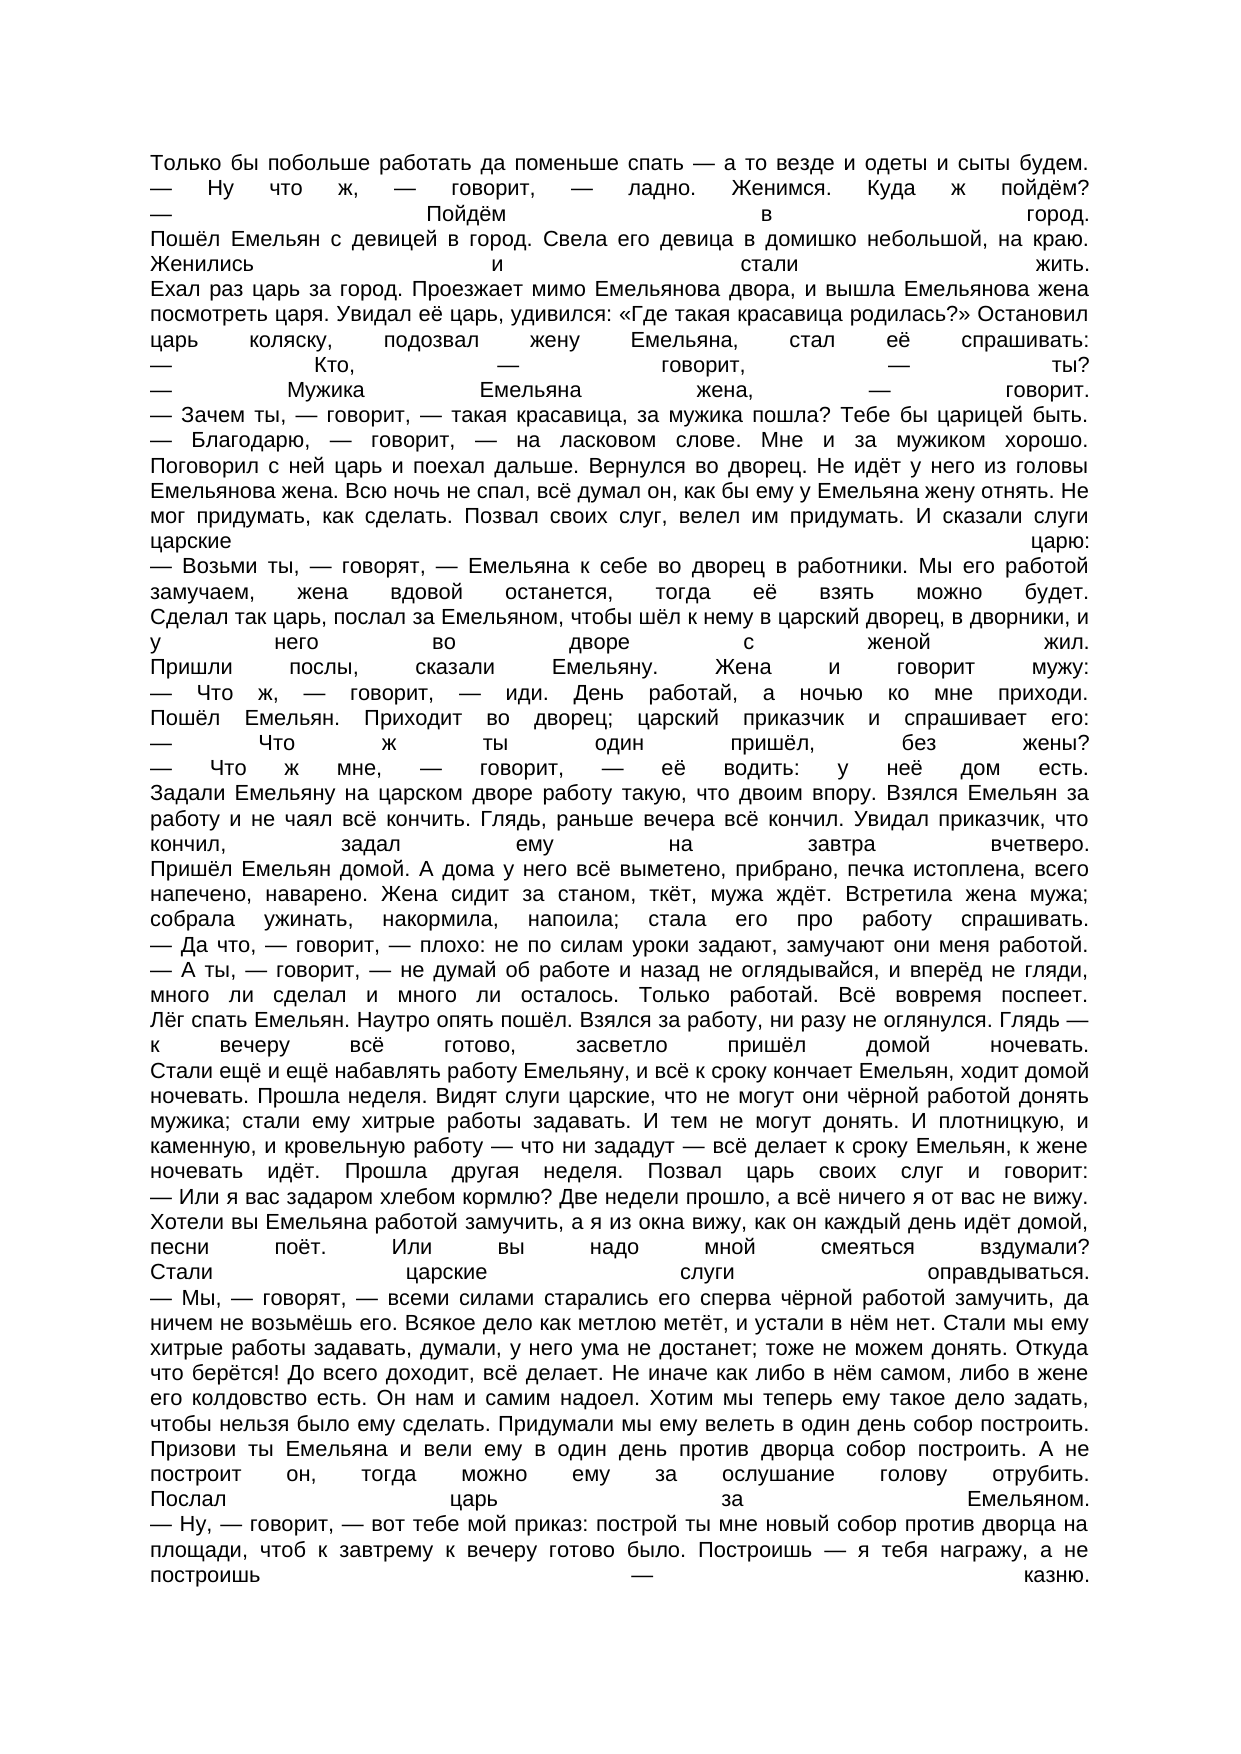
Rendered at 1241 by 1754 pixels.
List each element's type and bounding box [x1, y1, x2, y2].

text [150, 150, 1090, 1587]
